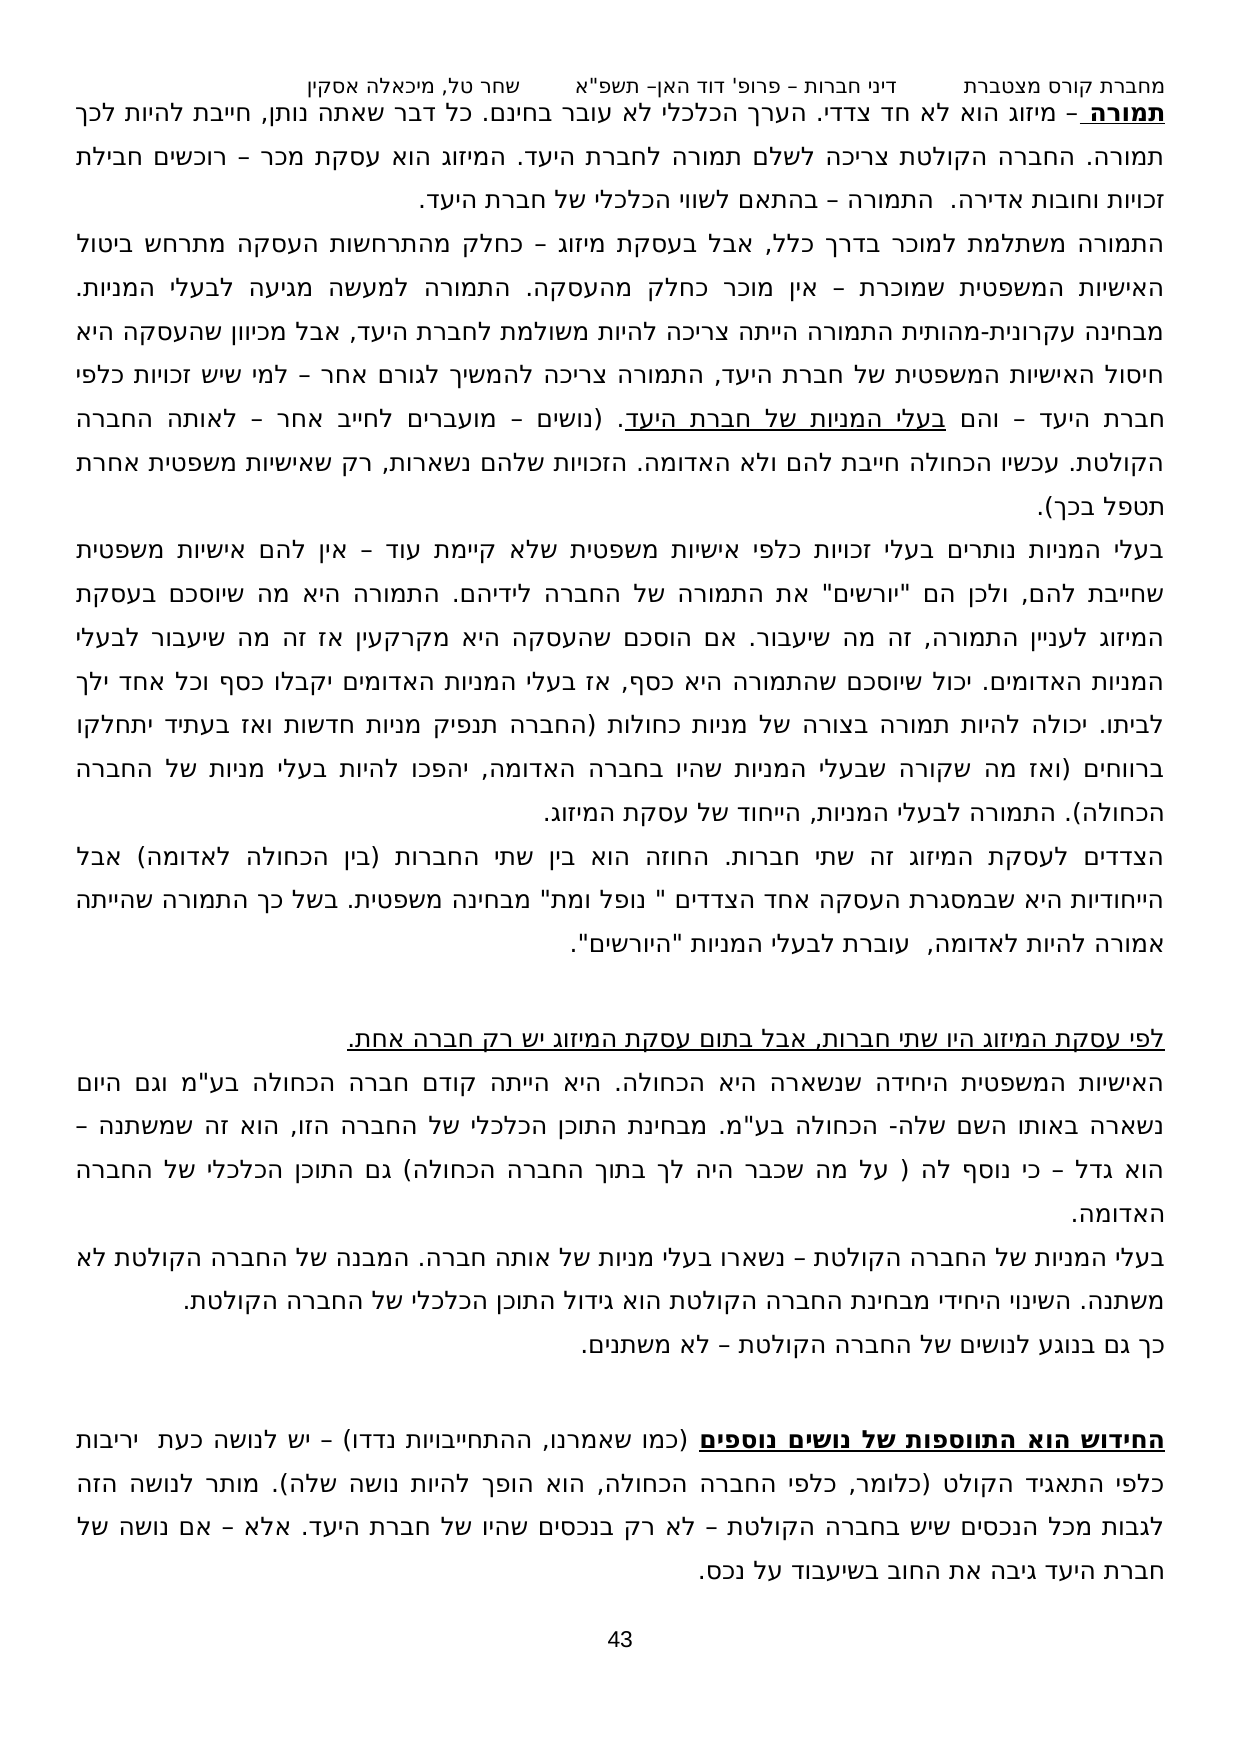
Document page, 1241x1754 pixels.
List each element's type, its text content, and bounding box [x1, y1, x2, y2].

text תמורה – מיזוג הוא לא חד צדדי. הערך הכלכלי לא עובר בחינם. כל דבר שאתה נותן, חייבת להיות לכך תמורה. החברה הקולטת צריכה לשלם תמורה לחברת היעד. המיזוג הוא עסקת מכר – רוכשים חבילת זכויות וחובות אדירה. התמורה – בהתאם לשווי הכלכלי של חברת היעד. [75, 98, 1165, 215]
text הצדדים לעסקת המיזוג זה שתי חברות. החוזה הוא בין שתי החברות (בין הכחולה לאדומה) אבל הייחודיות היא שבמסגרת העסקה אחד הצדדים " נופל ומת" מבחינה משפטית. בשל כך התמורה שהייתה אמורה להיות לאדומה, עוברת לבעלי המניות "היורשים". [75, 842, 1165, 958]
text בעלי המניות של החברה הקולטת – נשארו בעלי מניות של אותה חברה. המבנה של החברה הקולטת לא משתנה. השינוי היחידי מבחינת החברה הקולטת הוא גידול התוכן הכלכלי של החברה הקולטת. [75, 1243, 1165, 1316]
text בעלי המניות נותרים בעלי זכויות כלפי אישיות משפטית שלא קיימת עוד – אין להם אישיות משפטית שחייבת להם, ולכן הם "יורשים" את התמורה של החברה לידיהם. התמורה היא מה שיוסכם בעסקת המיזוג לעניין התמורה, זה מה שיעבור. אם הוסכם שהעסקה היא מקרקעין אז זה מה שיעבור לבעלי המניות האדומים. יכול שיוסכם שהתמורה היא כסף, אז בעלי המניות האדומים יקבלו כסף וכל אחד ילך לביתו. יכולה להיות תמורה בצורה של מניות כחולות (החברה תנפיק מניות חדשות ואז בעתיד יתחלקו ברווחים (ואז מה שקורה שבעלי המניות שהיו בחברה האדומה, יהפכו להיות בעלי מניות של החברה הכחולה). התמורה לבעלי המניות, הייחוד של עסקת המיזוג. [75, 536, 1165, 827]
text החידוש הוא התווספות של נושים נוספים (כמו שאמרנו, ההתחייבויות נדדו) – יש לנושה כעת יריבות כלפי התאגיד הקולט (כלומר, כלפי החברה הכחולה, הוא הופך להיות נושה שלה). מותר לנושה הזה לגבות מכל הנכסים שיש בחברה הקולטת – לא רק בנכסים שהיו של חברת היעד. אלא – אם נושה של חברת היעד גיבה את החוב בשיעבוד על נכס. [75, 1425, 1165, 1586]
text האישיות המשפטית היחידה שנשארה היא הכחולה. היא הייתה קודם חברה הכחולה בע"מ וגם היום נשארה באותו השם שלה- הכחולה בע"מ. מבחינת התוכן הכלכלי של החברה הזו, הוא זה שמשתנה – הוא גדל – כי נוסף לה ( על מה שכבר היה לך בתוך החברה הכחולה) גם התוכן הכלכלי של החברה האדומה. [75, 1068, 1165, 1228]
text התמורה משתלמת למוכר בדרך כלל, אבל בעסקת מיזוג – כחלק מהתרחשות העסקה מתרחש ביטול האישיות המשפטית שמוכרת – אין מוכר כחלק מהעסקה. התמורה למעשה מגיעה לבעלי המניות. מבחינה עקרונית-מהותית התמורה הייתה צריכה להיות משולמת לחברת היעד, אבל מכיוון שהעסקה היא חיסול האישיות המשפטית של חברת היעד, התמורה צריכה להמשיך לגורם אחר – למי שיש זכויות כלפי חברת היעד – והם בעלי המניות של חברת היעד. (נושים – מועברים לחייב אחר – לאותה החברה הקולטת. עכשיו הכחולה חייבת להם ולא האדומה. הזכויות שלהם נשארות, רק שאישיות משפטית אחרת תטפל בכך). [75, 229, 1165, 521]
text כך גם בנוגע לנושים של החברה הקולטת – לא משתנים. [75, 1330, 1165, 1359]
text לפי עסקת המיזוג היו שתי חברות, אבל בתום עסקת המיזוג יש רק חברה אחת. [75, 1024, 1165, 1053]
